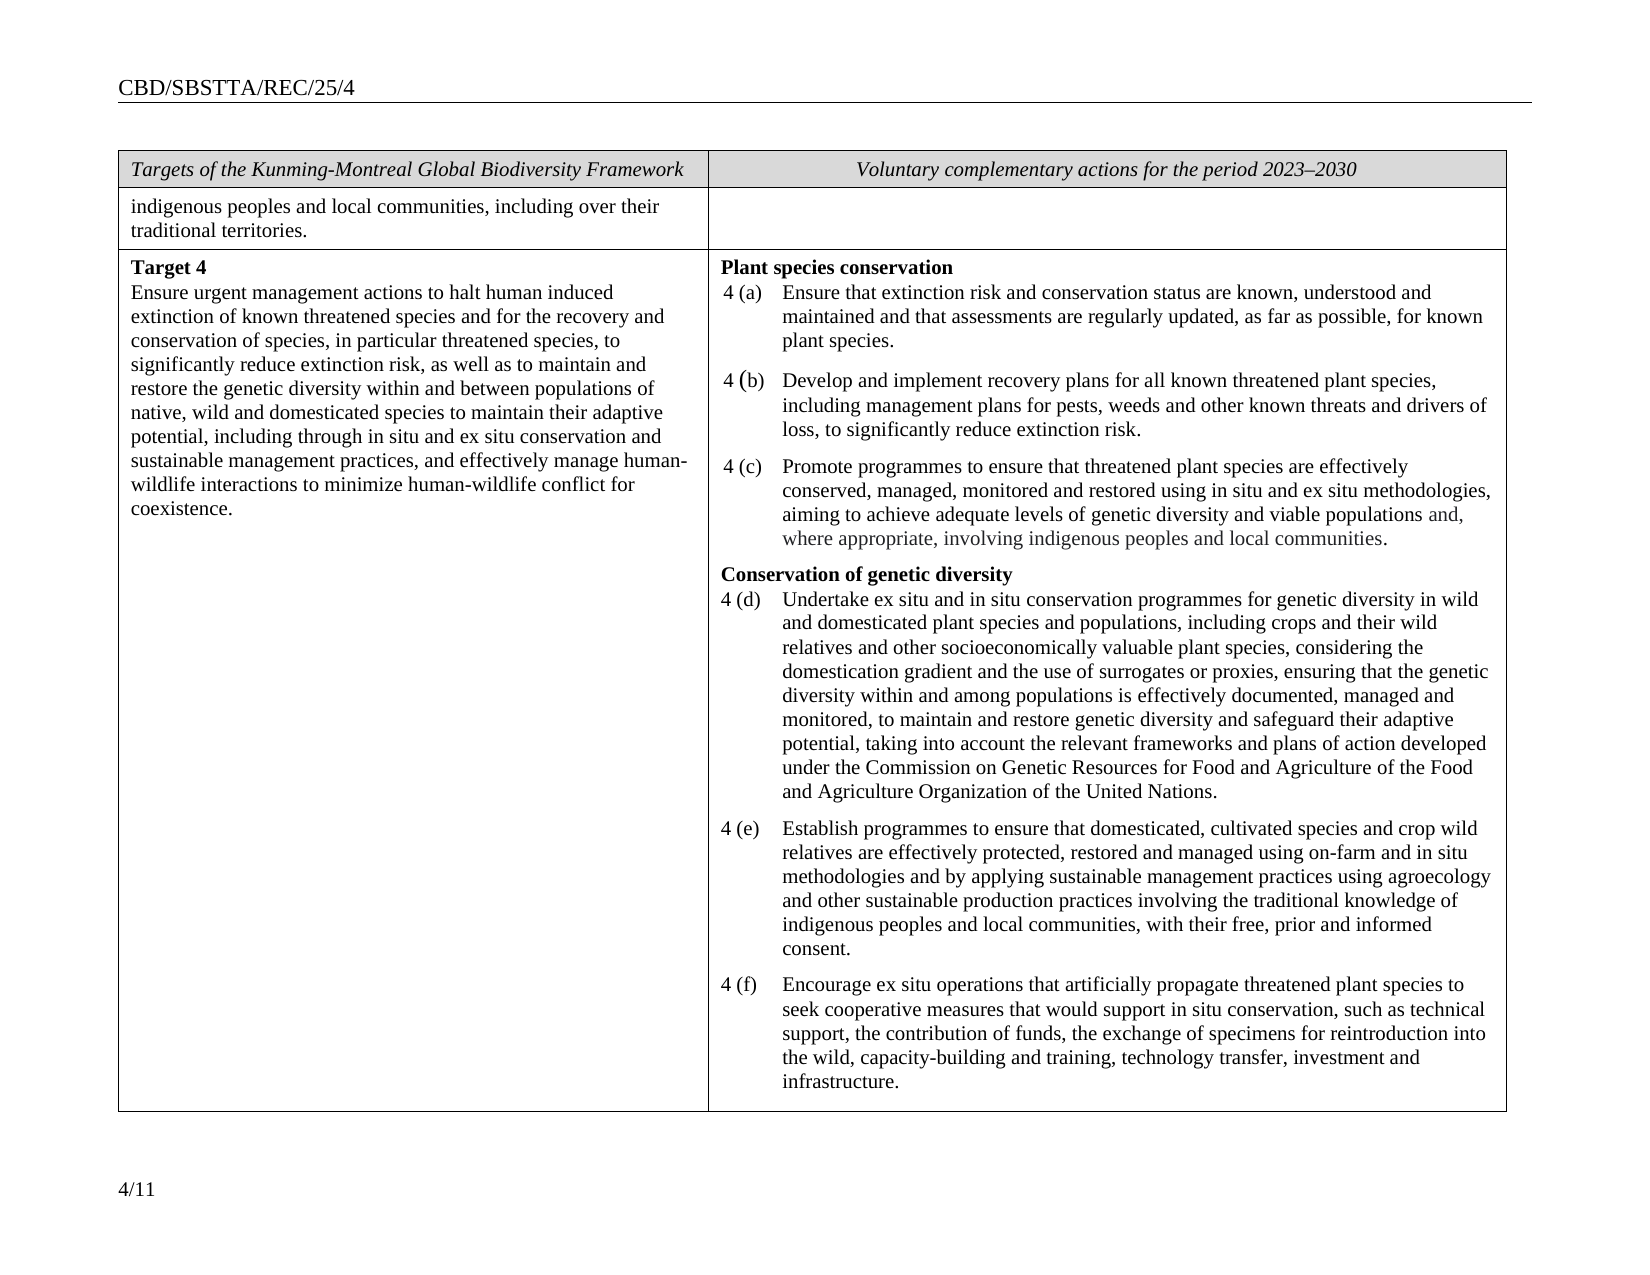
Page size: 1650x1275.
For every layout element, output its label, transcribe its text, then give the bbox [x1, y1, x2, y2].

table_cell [709, 188, 1506, 248]
table_cell Plant species conservation 4 (a) Ensure that extinction risk and conservation status are known, understood and maintained and that assessments are regularly updated, as far as possible, for known plant species. 4 (b) Develop and implement recovery plans for all known threatened plant species, including management plans for pests, weeds and other known threats and drivers of loss, to significantly reduce extinction risk. 4 (c) Promote programmes to ensure that threatened plant species are effectively conserved, managed, monitored and restored using in situ and ex situ methodologies, aiming to achieve adequate levels of genetic diversity and viable populations and, where appropriate, involving indigenous peoples and local communities. Conservation of genetic diversity 4 (d) Undertake ex situ and in situ conservation programmes for genetic diversity in wild and domesticated plant species and populations, including crops and their wild relatives and other socioeconomically valuable plant species, considering the domestication gradient and the use of surrogates or proxies, ensuring that the genetic diversity within and among populations is effectively documented, managed and monitored, to maintain and restore genetic diversity and safeguard their adaptive potential, taking into account the relevant frameworks and plans of action developed under the Commission on Genetic Resources for Food and Agriculture of the Food and Agriculture Organization of the United Nations. 4 (e) Establish programmes to ensure that domesticated, cultivated species and crop wild relatives are effectively protected, restored and managed using on-farm and in situ methodologies and by applying sustainable management practices using agroecology and other sustainable production practices involving the traditional knowledge of indigenous peoples and local communities, with their free, prior and informed consent. 4 (f) Encourage ex situ operations that artificially propagate threatened plant species to seek cooperative measures that would support in situ conservation, such as technical support, the contribution of funds, the exchange of specimens for reintroduction into the wild, capacity-building and training, technology transfer, investment and infrastructure. [709, 250, 1506, 1111]
table_cell Target 4 Ensure urgent management actions to halt human induced extinction of known threatened species and for the recovery and conservation of species, in particular threatened species, to significantly reduce extinction risk, as well as to maintain and restore the genetic diversity within and between populations of native, wild and domesticated species to maintain their adaptive potential, including through in situ and ex situ conservation and sustainable management practices, and effectively manage human-wildlife interactions to minimize human-wildlife conflict for coexistence. [119, 250, 708, 1111]
table_header Targets of the Kunming-Montreal Global Biodiversity Framework [119, 151, 708, 187]
table_header Voluntary complementary actions for the period 2023–2030 [709, 151, 1506, 187]
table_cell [119, 188, 708, 248]
